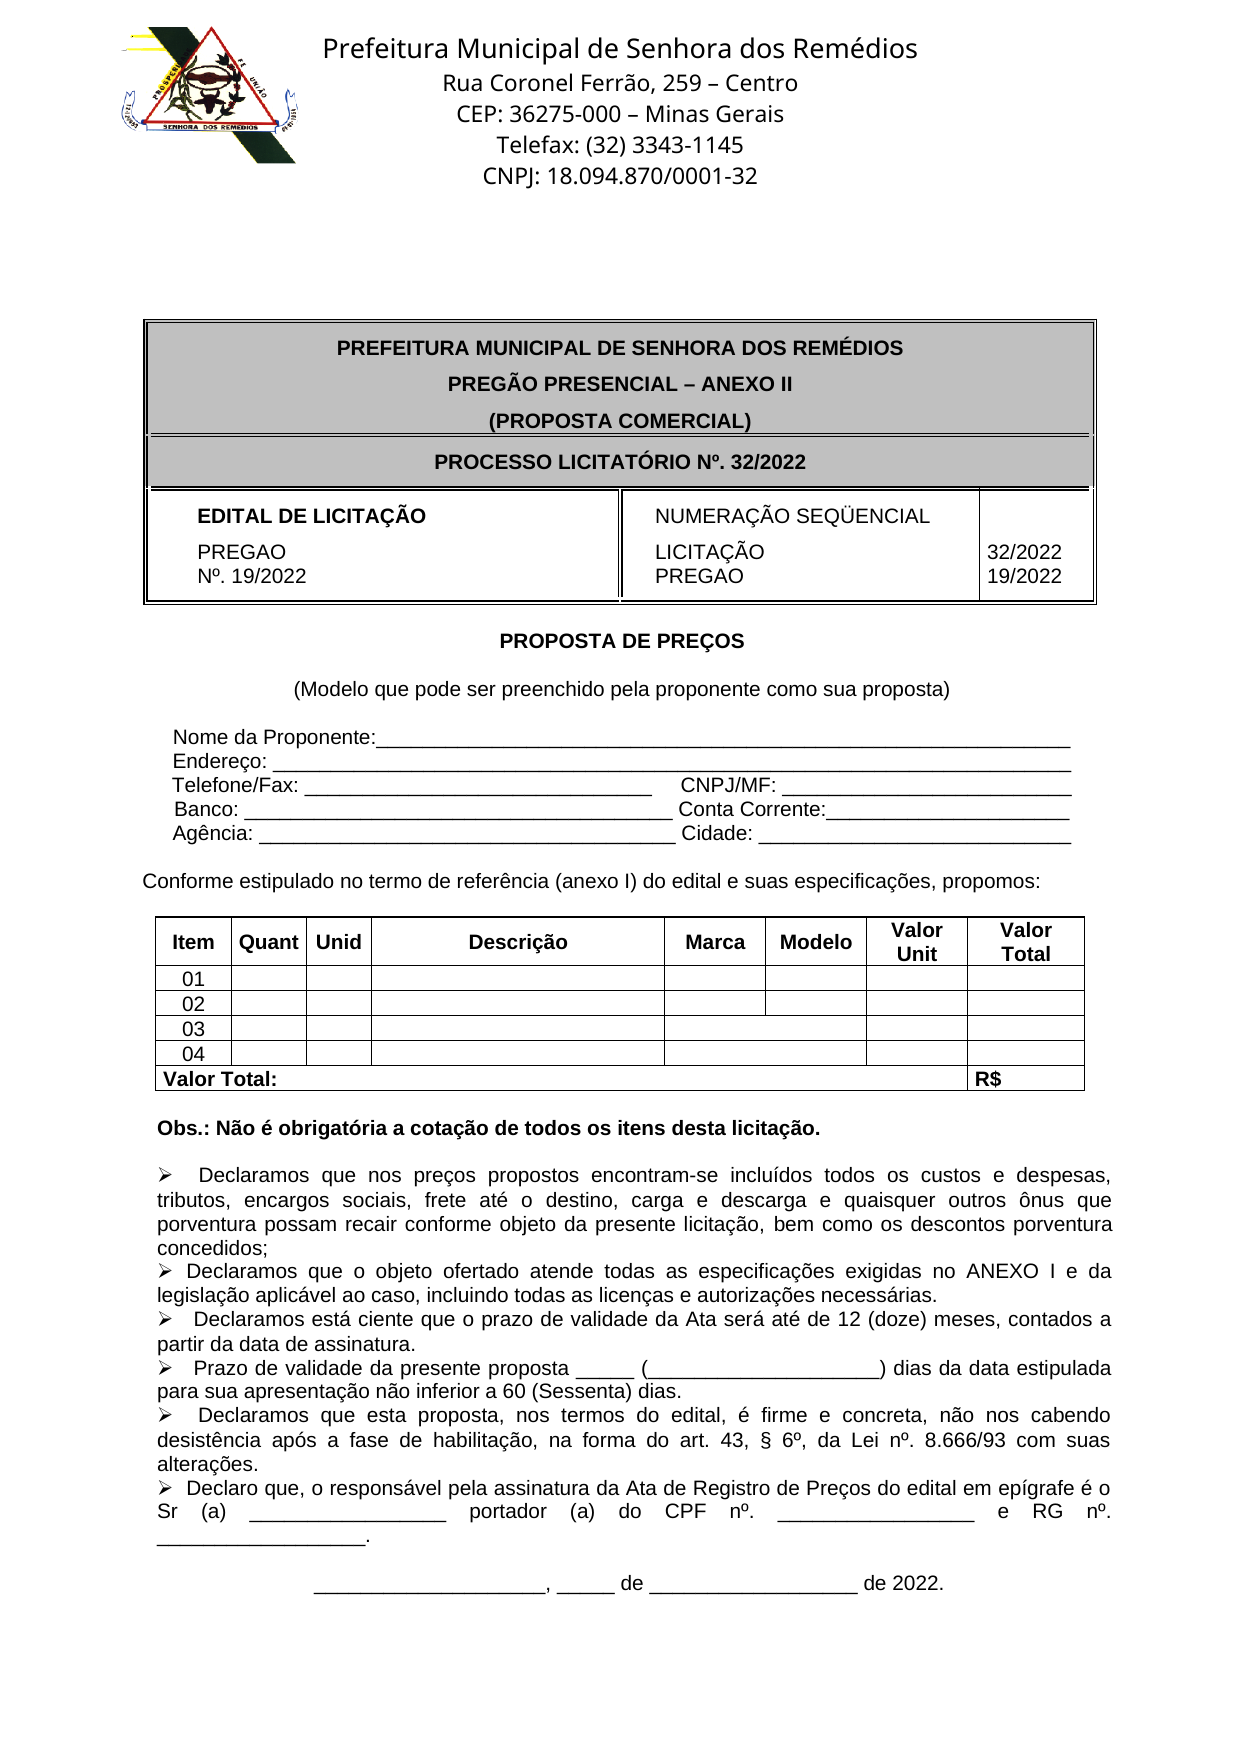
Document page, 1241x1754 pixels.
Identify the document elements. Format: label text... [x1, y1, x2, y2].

table_cell Valor Total: [156, 1066, 967, 1090]
text (Modelo que pode ser preenchido pela proponente como sua proposta) [142, 677, 1102, 701]
list Declaramos que nos preços propostos encontram-se incluídos todos os custos e despesas, tributos, encargos sociais, frete até o destino, carga e descarga e quaisquer outros ônus que porventura possam recair conforme objeto da presente licitação, bem como os descontos porventura concedidos; [157, 1163, 1113, 1259]
table_cell [867, 1041, 967, 1065]
list Declaramos que o objeto ofertado atende todas as especificações exigidas no ANEXO I e da legislação aplicável ao caso, incluindo todas as licenças e autorizações necessárias. [157, 1259, 1113, 1307]
table_cell PREGAO [148, 528, 618, 564]
table_cell PROCESSO LICITATÓRIO Nº. 32/2022 [145, 433, 1095, 486]
text ____________________, _____ de __________________ de 2022. [157, 1571, 1102, 1595]
text Endereço: _____________________________________________________________________ [142, 749, 1102, 773]
table_cell Nº. 19/2022 [148, 564, 620, 600]
table_header PREFEITURA MUNICIPAL DE SENHORA DOS REMÉDIOS [148, 323, 1093, 360]
table_header Marca [665, 918, 765, 965]
table_cell [372, 966, 664, 990]
table_cell [665, 991, 765, 1015]
table_cell [307, 966, 371, 990]
table_cell R$ [968, 1066, 1084, 1090]
text PROPOSTA DE PREÇOS [142, 629, 1102, 653]
table_cell PREGÃO PRESENCIAL – ANEXO II (PROPOSTA COMERCIAL) [148, 360, 1093, 433]
table_cell [372, 1016, 664, 1040]
list Declaramos que esta proposta, nos termos do edital, é firme e concreta, não nos cabendo desistência após a fase de habilitação, na forma do art. 43, § 6º, da Lei nº. 8.666/93 com suas alterações. [157, 1403, 1113, 1475]
text Telefone/Fax: ______________________________ CNPJ/MF: _________________________ [142, 773, 1102, 797]
table_cell [665, 966, 765, 990]
table_cell [232, 1041, 306, 1065]
table_cell [372, 1041, 664, 1065]
text Agência: ____________________________________ Cidade: ___________________________ [142, 821, 1102, 844]
list Declaro que, o responsável pela assinatura da Ata de Registro de Preços do edital em epígrafe é o Sr (a) _________________ portador (a) do CPF nº. _________________ e RG nº. __________________. [157, 1475, 1113, 1547]
table_cell [665, 1041, 866, 1065]
table_cell [867, 1016, 967, 1040]
list Declaramos está ciente que o prazo de validade da Ata será até de 12 (doze) meses, contados a partir da data de assinatura. [157, 1307, 1113, 1355]
table_header Quant [232, 918, 306, 965]
table_cell 04 [156, 1041, 231, 1065]
table_cell [307, 1041, 371, 1065]
table_header Modelo [766, 918, 866, 965]
table_cell NUMERAÇÃO SEQÜENCIAL [623, 491, 979, 527]
table_header Unid [307, 918, 371, 965]
table_cell [766, 966, 866, 990]
table_cell [867, 966, 967, 990]
list Prazo de validade da presente proposta _____ (____________________) dias da data estipulada para sua apresentação não inferior a 60 (Sessenta) dias. [157, 1355, 1113, 1403]
table_cell [980, 486, 1095, 527]
table_cell [867, 991, 967, 1015]
table_cell [968, 1016, 1084, 1040]
table_cell 32/2022 [980, 528, 1093, 564]
table_cell [307, 1016, 371, 1040]
table_cell LICITAÇÃO [623, 528, 979, 564]
table_cell [307, 991, 371, 1015]
table_cell [232, 991, 306, 1015]
table_header Valor Unit [867, 918, 967, 965]
text Conforme estipulado no termo de referência (anexo I) do edital e suas especificações, propomos: [142, 868, 1102, 892]
table_cell 03 [156, 1016, 231, 1040]
table_cell [968, 966, 1084, 990]
table_cell [968, 1041, 1084, 1065]
table_cell 02 [156, 991, 231, 1015]
text Banco: _____________________________________ Conta Corrente:_____________________ [142, 797, 1102, 821]
table_cell 19/2022 [980, 564, 1093, 600]
table_cell [232, 1016, 306, 1040]
table_header Item [156, 918, 231, 965]
table_header Valor Total [968, 918, 1084, 965]
text Nome da Proponente:____________________________________________________________ [142, 725, 1102, 749]
table_cell [372, 991, 664, 1015]
table_header Descrição [372, 918, 664, 965]
table_cell [968, 991, 1084, 1015]
table_cell [232, 966, 306, 990]
table_cell PREGAO [620, 564, 979, 600]
table_cell [766, 991, 866, 1015]
table_cell 01 [156, 966, 231, 990]
text Obs.: Não é obrigatória a cotação de todos os itens desta licitação. [157, 1115, 1113, 1139]
table_cell [665, 1016, 866, 1040]
table_cell EDITAL DE LICITAÇÃO [145, 486, 620, 527]
